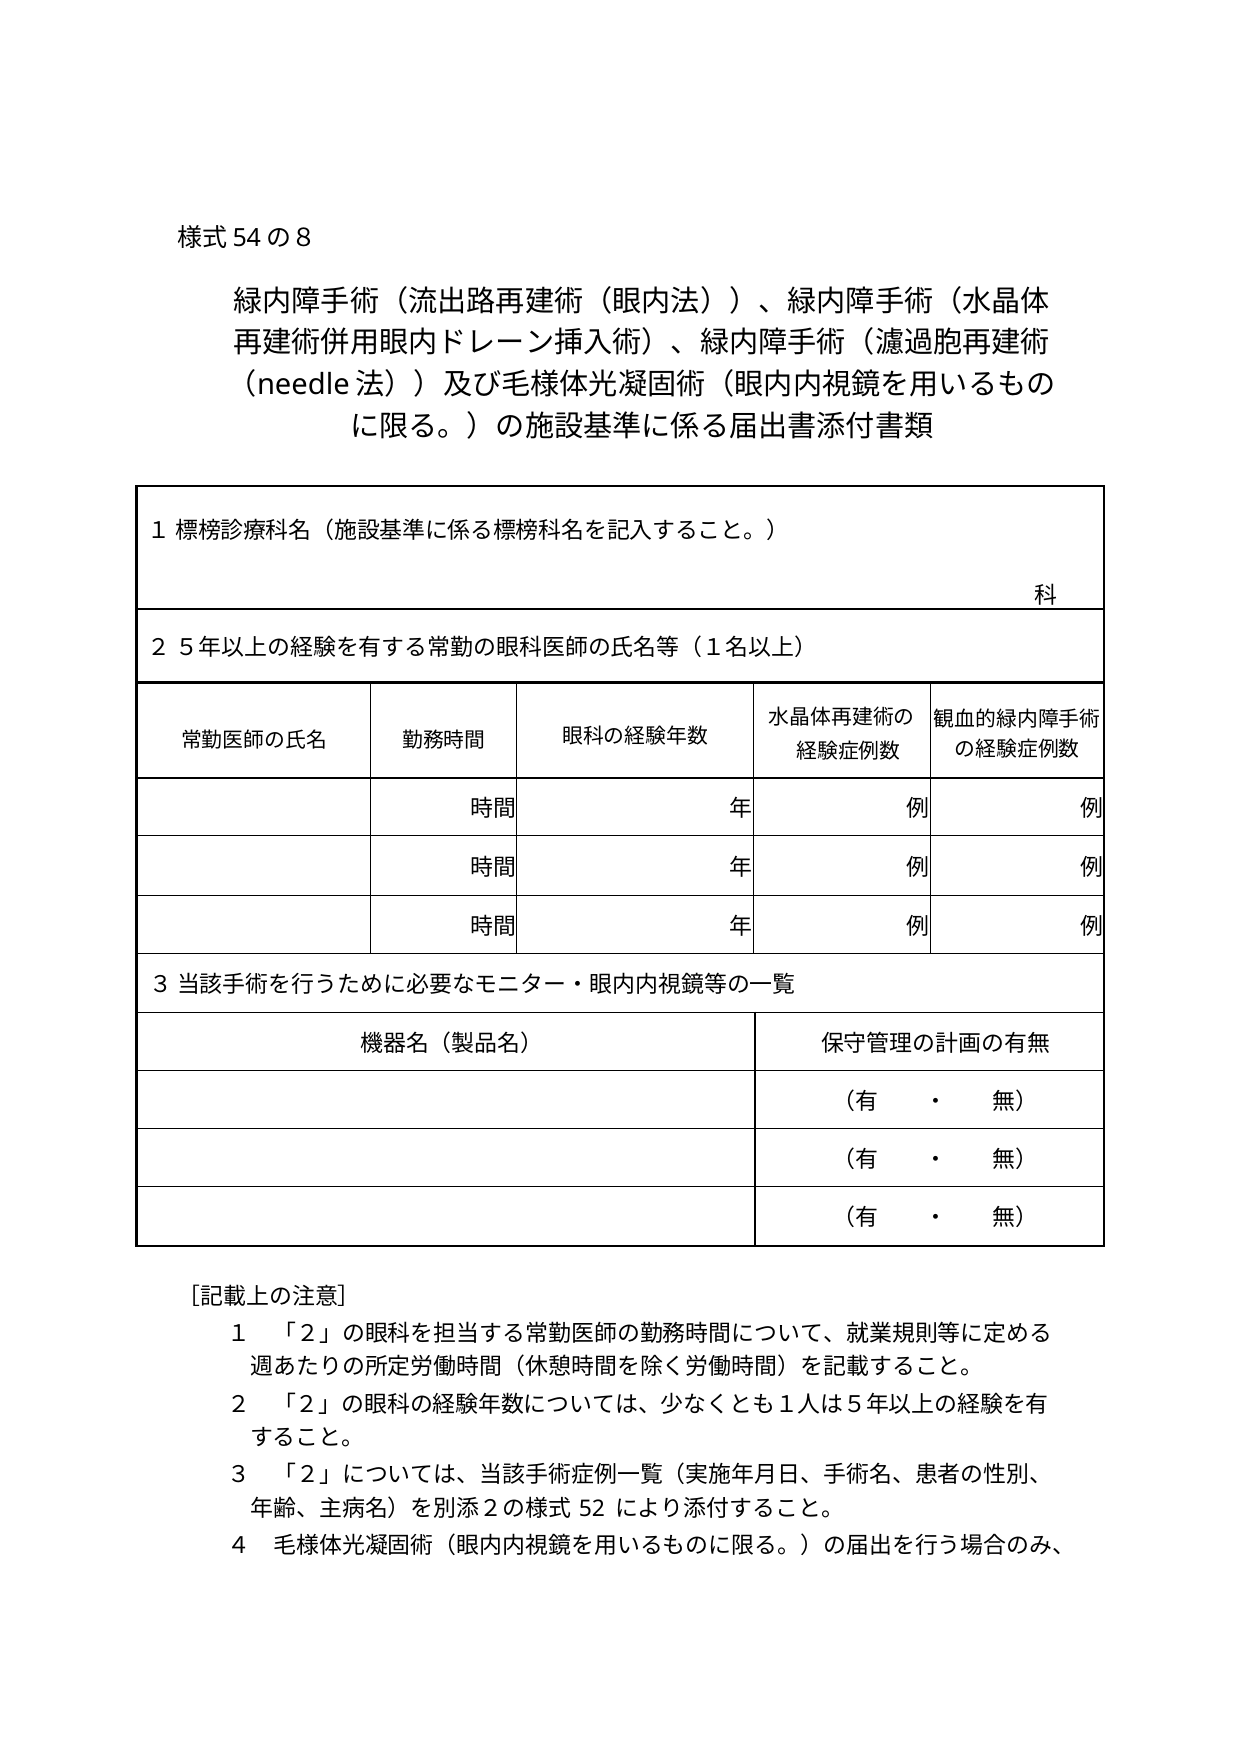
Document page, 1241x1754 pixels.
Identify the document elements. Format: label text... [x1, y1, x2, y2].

table_cell 時間 [371, 896, 516, 953]
text ２ 「２」の眼科の経験年数については、少なくとも１人は５年以上の経験を有すること。 [227, 1386, 1063, 1452]
table_cell [138, 1187, 754, 1244]
table_cell 例 [931, 836, 1103, 895]
table_cell [138, 896, 370, 953]
text 様式54の８ [177, 217, 1063, 254]
table_cell 機器名（製品名） [138, 1013, 754, 1070]
table_cell 例 [754, 779, 930, 835]
table_cell 時間 [371, 836, 516, 895]
table_cell 年 [517, 836, 753, 895]
table_cell ２ ５年以上の経験を有する常勤の眼科医師の氏名等（１名以上） [138, 610, 1103, 681]
table_cell 年 [517, 896, 753, 953]
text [227, 1527, 1063, 1560]
table_cell 時間 [371, 779, 516, 835]
text ［記載上の注意］ [177, 1277, 1063, 1311]
table_cell [138, 836, 370, 895]
table_cell （有 ・ 無） [756, 1187, 1103, 1244]
table_cell 例 [754, 896, 930, 953]
table_cell 例 [931, 779, 1103, 835]
table_cell 年 [517, 779, 753, 835]
table_cell 例 [754, 836, 930, 895]
table_cell （有 ・ 無） [756, 1071, 1103, 1128]
table_cell 眼科の経験年数 [517, 684, 753, 777]
table_cell 勤務時間 [371, 684, 516, 777]
table_cell 観血的緑内障手術の経験症例数 [931, 684, 1103, 777]
table_cell 水晶体再建術の 経験症例数 [754, 684, 930, 777]
table_cell [138, 779, 370, 835]
table_cell 保守管理の計画の有無 [756, 1013, 1103, 1070]
table_cell 例 [931, 896, 1103, 953]
table_cell （有 ・ 無） [756, 1129, 1103, 1186]
table_cell 常勤医師の氏名 [138, 684, 370, 777]
table_cell [138, 1071, 754, 1128]
table_header １ 標榜診療科名（施設基準に係る標榜科名を記入すること。） 科 [138, 487, 1103, 608]
table_cell ３ 当該手術を行うために必要なモニター・眼内内視鏡等の一覧 [138, 954, 1103, 1012]
text １ 「２」の眼科を担当する常勤医師の勤務時間について、就業規則等に定める週あたりの所定労働時間（休憩時間を除く労働時間）を記載すること。 [227, 1315, 1063, 1381]
text ３ 「２」については、当該手術症例一覧（実施年月日、手術名、患者の性別、年齢、主病名）を別添２の様式52により添付すること。 [227, 1456, 1063, 1523]
table_cell [138, 1129, 754, 1186]
text 緑内障手術（流出路再建術（眼内法））、緑内障手術（水晶体再建術併用眼内ドレーン挿入術）、緑内障手術（濾過胞再建術（needle法））及び毛様体光凝固術（眼内内視鏡を用いるものに限る。）の施設基準に係る届出書添付書類 [220, 278, 1063, 445]
